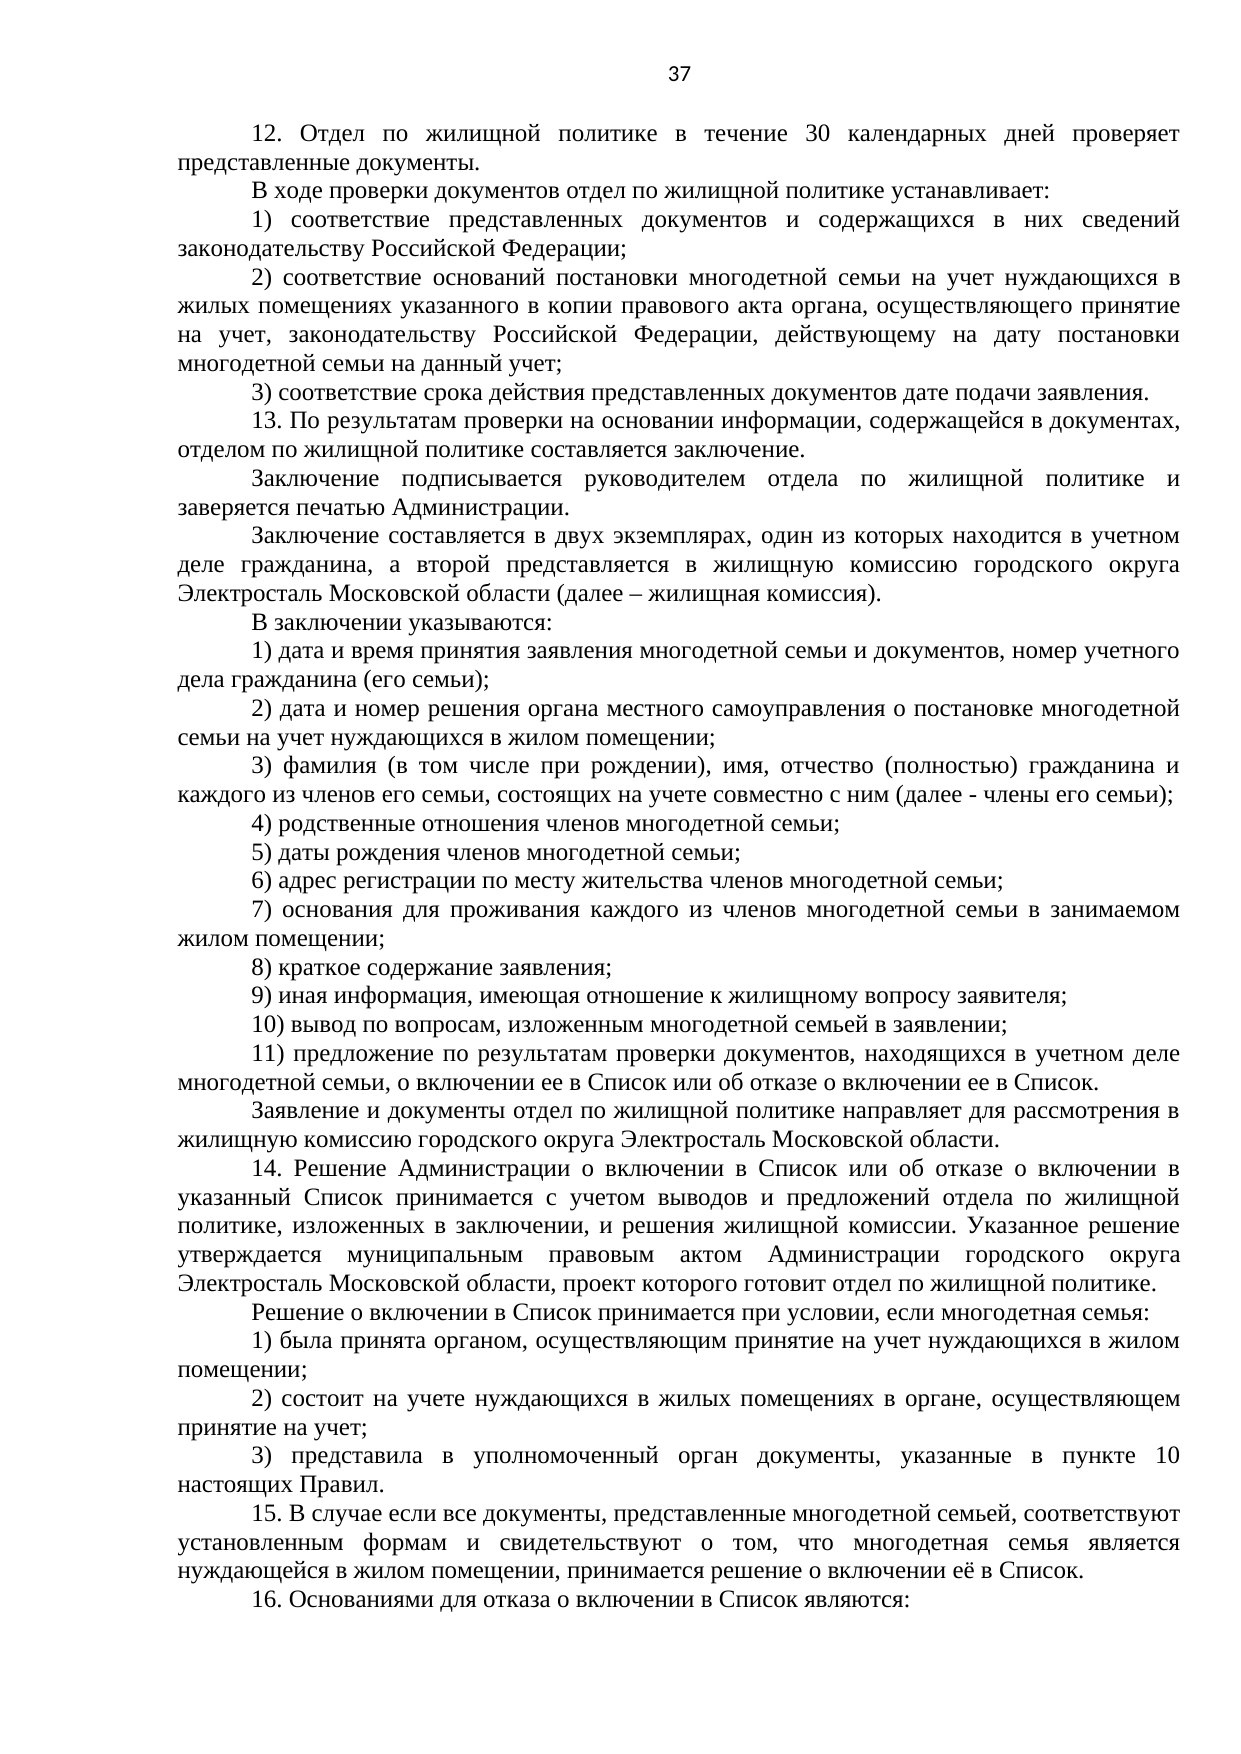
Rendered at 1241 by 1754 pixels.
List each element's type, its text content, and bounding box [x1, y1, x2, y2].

text 9) иная информация, имеющая отношение к жилищному вопросу заявителя; [177, 981, 1181, 1009]
text 14. Решение Администрации о включении в Список или об отказе о включении в указанный Список принимается с учетом выводов и предложений отдела по жилищной политике, изложенных в заключении, и решения жилищной комиссии. Указанное решение утверждается муниципальным правовым актом Администрации городского округа Электросталь Московской области, проект которого готовит отдел по жилищной политике. [177, 1153, 1181, 1297]
text 5) даты рождения членов многодетной семьи; [177, 837, 1181, 866]
text Заключение подписывается руководителем отдела по жилищной политике и заверяется печатью Администрации. [177, 463, 1181, 521]
text Заключение составляется в двух экземплярах, один из которых находится в учетном деле гражданина, а второй представляется в жилищную комиссию городского округа Электросталь Московской области (далее – жилищная комиссия). [177, 521, 1181, 607]
text 1) была принята органом, осуществляющим принятие на учет нуждающихся в жилом помещении; [177, 1326, 1181, 1383]
text В ходе проверки документов отдел по жилищной политике устанавливает: [177, 176, 1181, 204]
text 3) фамилия (в том числе при рождении), имя, отчество (полностью) гражданина и каждого из членов его семьи, состоящих на учете совместно с ним (далее - члены его семьи); [177, 751, 1181, 808]
text 2) состоит на учете нуждающихся в жилых помещениях в органе, осуществляющем принятие на учет; [177, 1383, 1181, 1441]
text 2) дата и номер решения органа местного самоуправления о постановке многодетной семьи на учет нуждающихся в жилом помещении; [177, 693, 1181, 751]
text 4) родственные отношения членов многодетной семьи; [177, 808, 1181, 837]
text 15. В случае если все документы, представленные многодетной семьей, соответствуют установленным формам и свидетельствуют о том, что многодетная семья является нуждающейся в жилом помещении, принимается решение о включении её в Список. [177, 1498, 1181, 1584]
text 16. Основаниями для отказа о включении в Список являются: [177, 1584, 1181, 1613]
text 3) соответствие срока действия представленных документов дате подачи заявления. [177, 377, 1181, 406]
text Решение о включении в Список принимается при условии, если многодетная семья: [177, 1297, 1181, 1326]
text Заявление и документы отдел по жилищной политике направляет для рассмотрения в жилищную комиссию городского округа Электросталь Московской области. [177, 1096, 1181, 1153]
text 12. Отдел по жилищной политике в течение 30 календарных дней проверяет представленные документы. [177, 118, 1181, 176]
text В заключении указываются: [177, 607, 1181, 636]
text 7) основания для проживания каждого из членов многодетной семьи в занимаемом жилом помещении; [177, 894, 1181, 952]
text 1) дата и время принятия заявления многодетной семьи и документов, номер учетного дела гражданина (его семьи); [177, 636, 1181, 693]
text 10) вывод по вопросам, изложенным многодетной семьей в заявлении; [177, 1009, 1181, 1038]
text 13. По результатам проверки на основании информации, содержащейся в документах, отделом по жилищной политике составляется заключение. [177, 406, 1181, 463]
text 11) предложение по результатам проверки документов, находящихся в учетном деле многодетной семьи, о включении ее в Список или об отказе о включении ее в Список. [177, 1038, 1181, 1096]
text 3) представила в уполномоченный орган документы, указанные в пункте 10 настоящих Правил. [177, 1441, 1181, 1498]
text 1) соответствие представленных документов и содержащихся в них сведений законодательству Российской Федерации; [177, 204, 1181, 262]
text 2) соответствие оснований постановки многодетной семьи на учет нуждающихся в жилых помещениях указанного в копии правового акта органа, осуществляющего принятие на учет, законодательству Российской Федерации, действующему на дату постановки многодетной семьи на данный учет; [177, 262, 1181, 377]
text 8) краткое содержание заявления; [177, 952, 1181, 981]
text 6) адрес регистрации по месту жительства членов многодетной семьи; [177, 866, 1181, 894]
